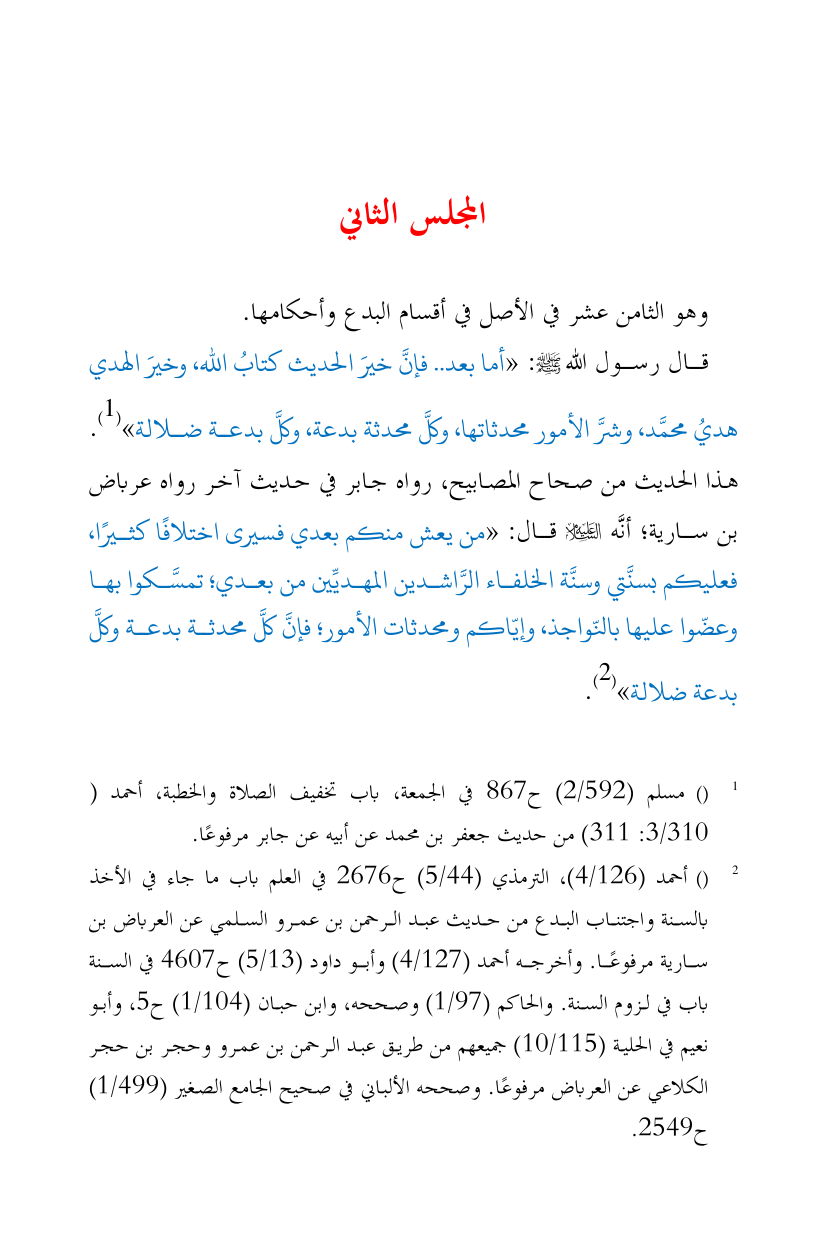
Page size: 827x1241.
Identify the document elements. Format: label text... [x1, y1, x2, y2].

text المجلس الثاني [89, 181, 738, 251]
text قال رسول الله ج: «أما بعد.. فإنَّ خيرَ الحديث كتابُ الله، وخيرَ الهدي هديُ محمَّد، وشرَّ الأمور محدثاتها، وكلَّ محدثة بدعة، وكلَّ بدعة ضلالة»(). هذا الحديث من صحاح المصابيح، رواه جابر في حديث آخر رواه عرباض بن سارية؛ أنَّه ÷ قال: «من يعش منكم بعدي فسيرى اختلافًا كثيرًا، فعليكم بسنَّتي وسنَّة الخلفاء الرَّاشدين المهديِّين من بعدي؛ تمسَّكوا بها وعضّوا عليها بالنّواجذ، وإيّاكم ومحدثات الأمور؛ فإنَّ كلَّ محدثة بدعة وكلَّ بدعة ضلالة»(). [89, 338, 738, 721]
text وهو الثامن عشر في الأصل في أقسام البدع وأحكامها. [89, 288, 738, 338]
